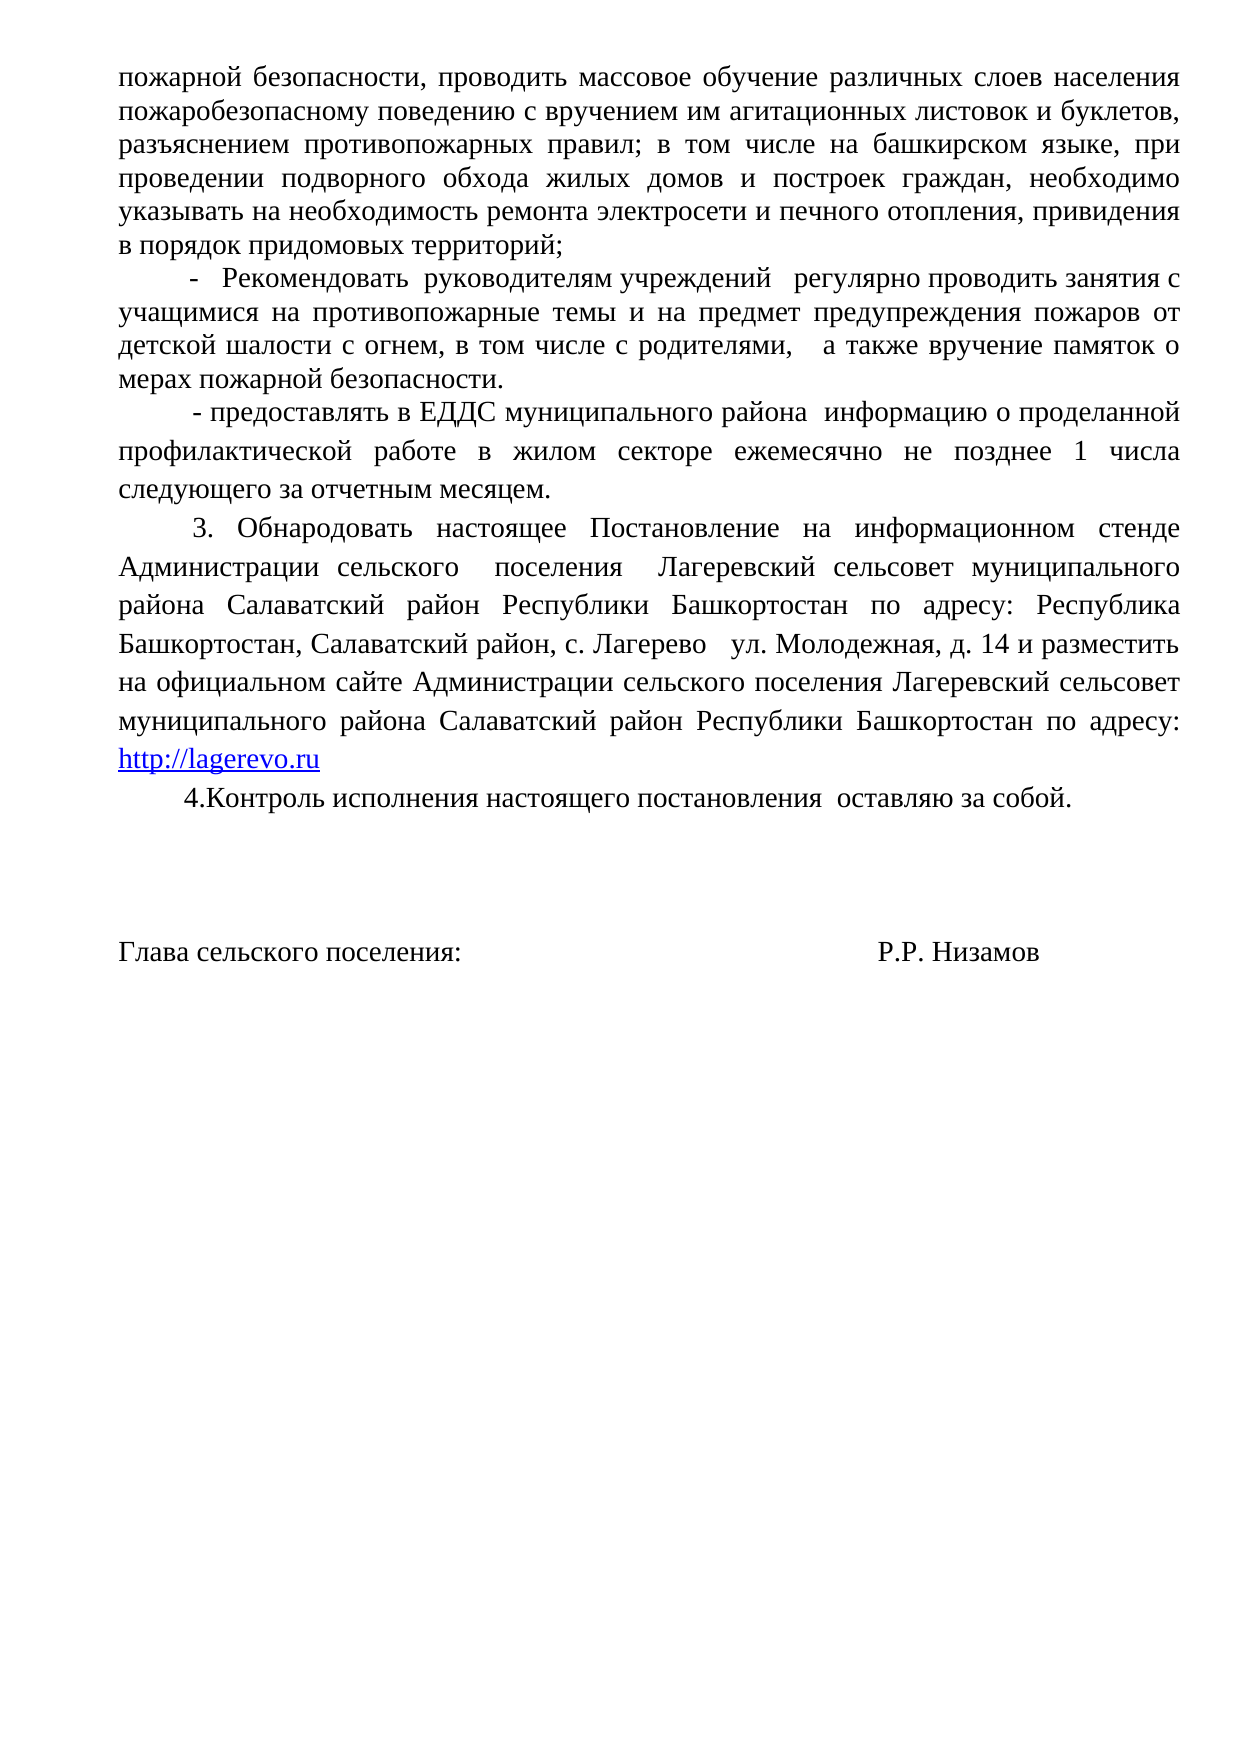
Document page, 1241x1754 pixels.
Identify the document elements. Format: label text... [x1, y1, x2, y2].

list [118, 59, 1181, 260]
text Глава сельского поселения: Р.Р. Низамов [118, 934, 1181, 968]
text 4.Контроль исполнения настоящего постановления оставляю за собой. [118, 780, 1181, 813]
text - предоставлять в ЕДДС муниципального района информацию о проделанной профилактической работе в жилом секторе ежемесячно не позднее 1 числа следующего за отчетным месяцем. [118, 394, 1181, 505]
list Рекомендовать руководителям учреждений регулярно проводить занятия с учащимися на противопожарные темы и на предмет предупреждения пожаров от детской шалости с огнем, в том числе с родителями, а также вручение памяток о мерах пожарной безопасности. [118, 260, 1181, 394]
text 3. Обнародовать настоящее Постановление на информационном стенде Администрации сельского поселения Лагеревский сельсовет муниципального района Салаватский район Республики Башкортостан по адресу: Республика Башкортостан, Салаватский район, с. Лагерево ул. Молодежная, д. 14 и разместить на официальном сайте Администрации сельского поселения Лагеревский сельсовет муниципального района Салаватский район Республики Башкортостан по адресу: http://lagerevo.ru [118, 510, 1181, 775]
